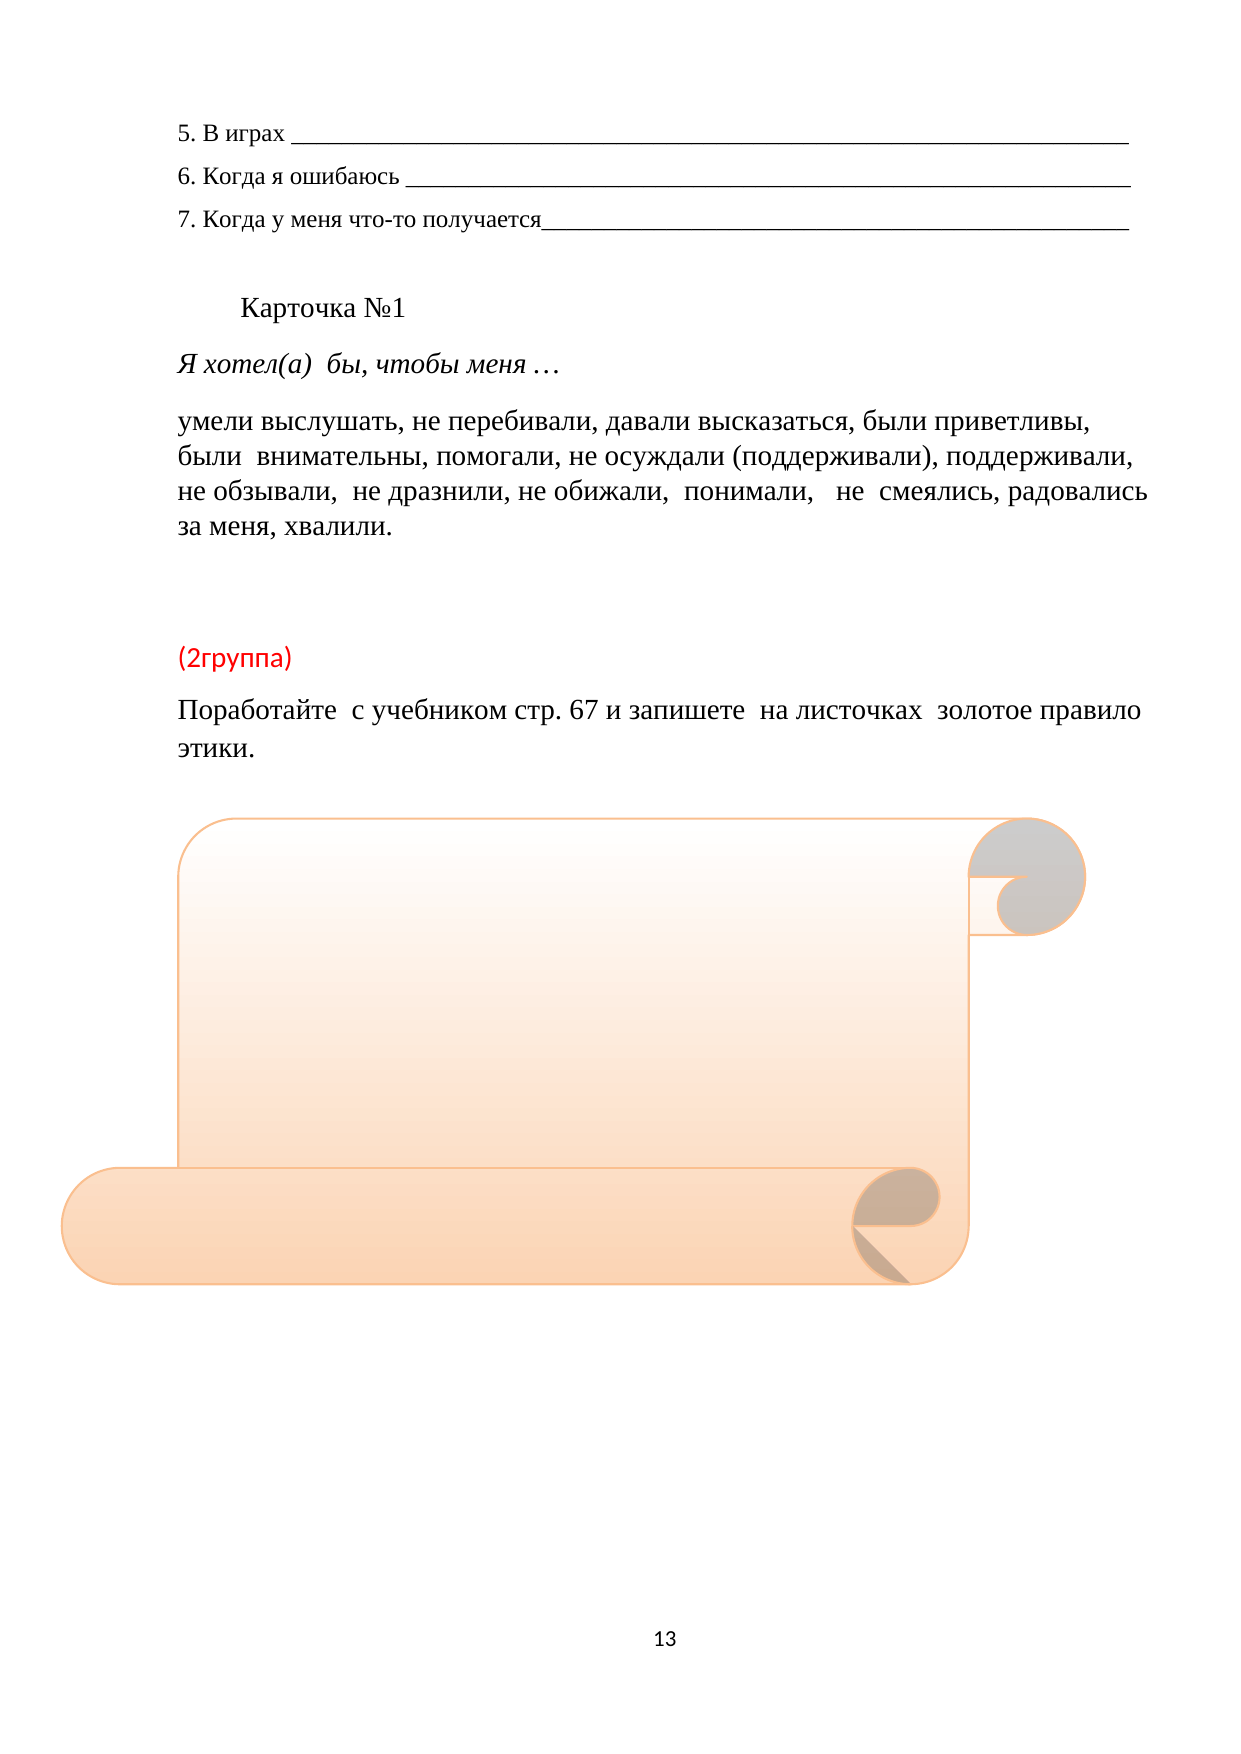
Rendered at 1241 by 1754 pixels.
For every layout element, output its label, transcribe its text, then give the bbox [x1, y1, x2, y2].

text 7. Когда у меня что-то получается_______________________________________________ [177, 204, 1152, 233]
text Я хотел(а) бы, чтобы меня … [177, 347, 1152, 380]
text Карточка №1 [177, 291, 1152, 324]
text 5. В играх ___________________________________________________________________ [177, 118, 1152, 147]
text (2группа) [177, 639, 1152, 674]
text умели выслушать, не перебивали, давали высказаться, были приветливы, были внимательны, помогали, не осуждали (поддерживали), поддерживали, не обзывали, не дразнили, не обижали, понимали, не смеялись, радовались за меня, хвалили. [177, 403, 1152, 542]
text 6. Когда я ошибаюсь __________________________________________________________ [177, 161, 1152, 190]
text Поработайте с учебником стр. 67 и запишете на листочках золотое правило этики. [177, 692, 1152, 764]
